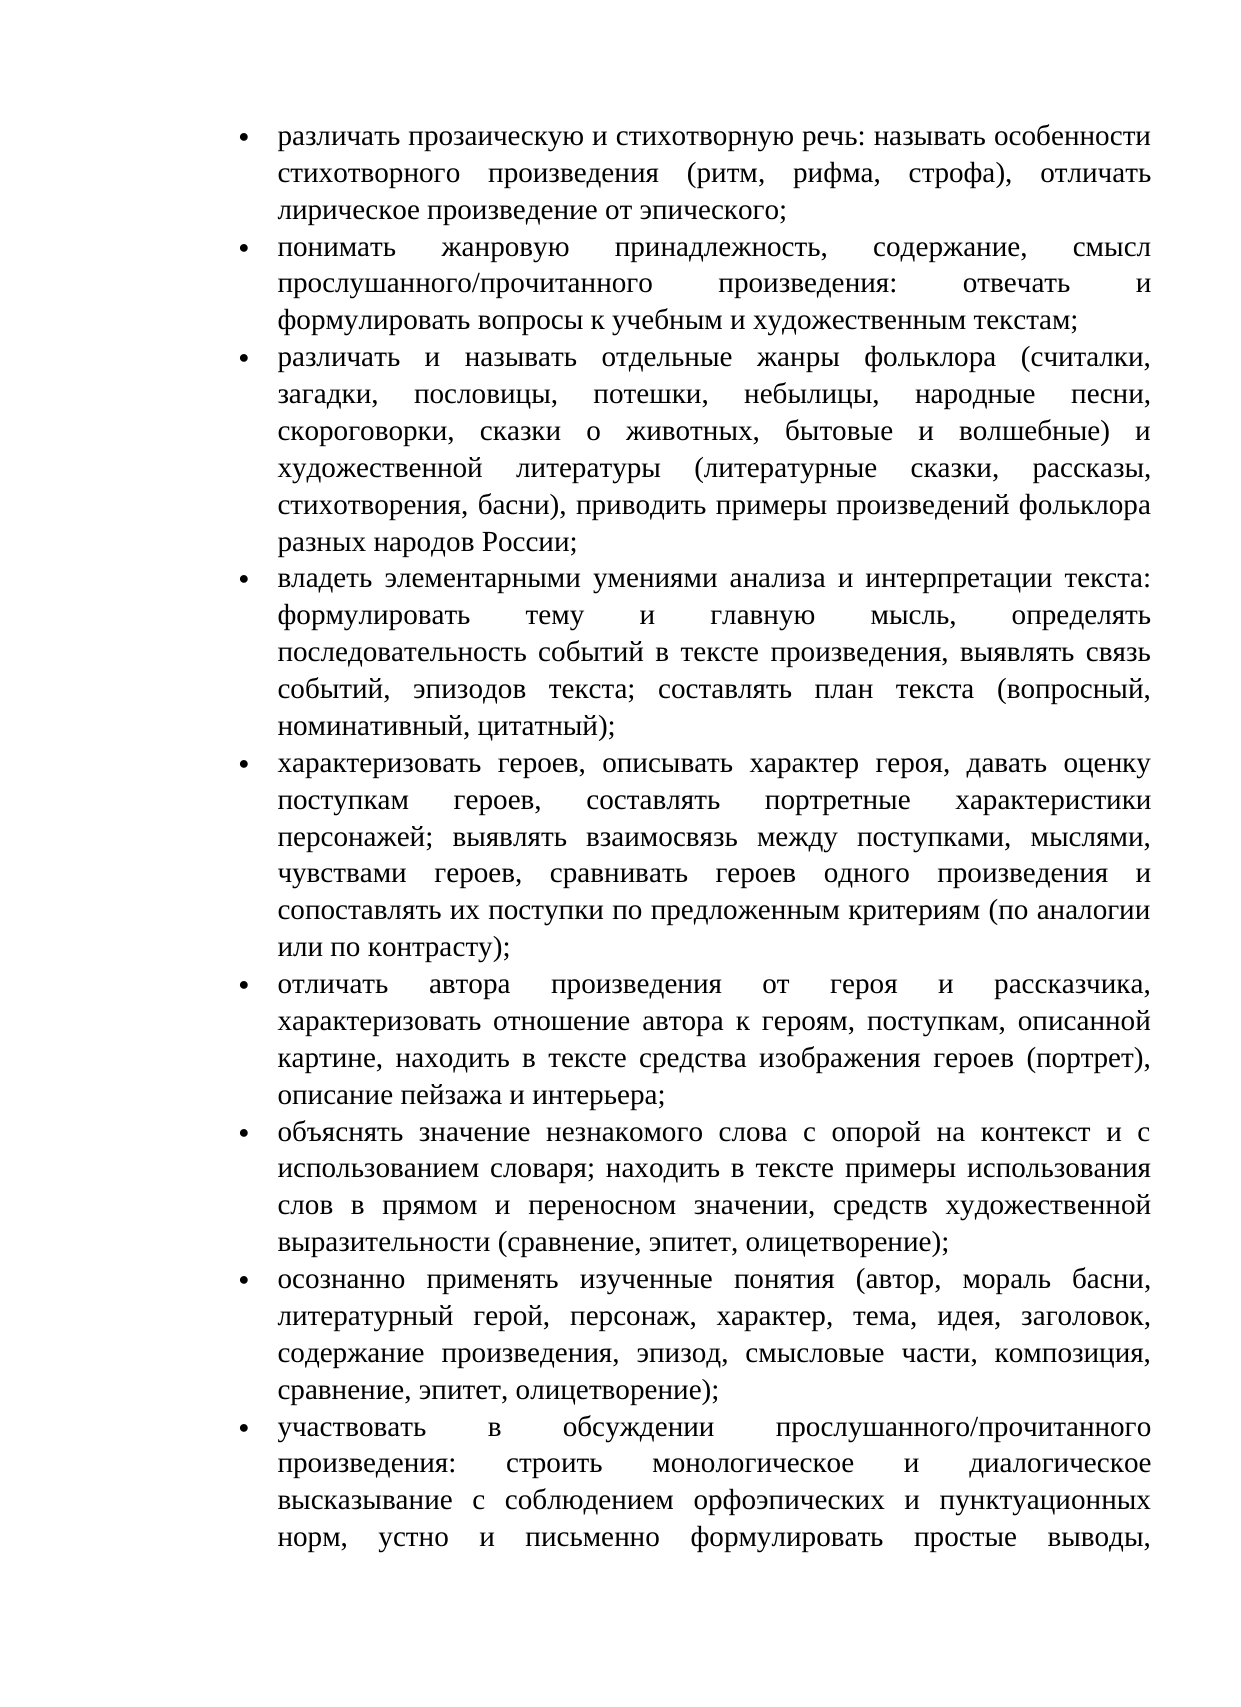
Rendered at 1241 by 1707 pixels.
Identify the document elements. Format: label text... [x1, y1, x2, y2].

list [240, 1409, 1152, 1553]
list различать прозаическую и стихотворную речь: называть особенности стихотворного произведения (ритм, рифма, строфа), отличать лирическое произведение от эпического; [240, 118, 1152, 225]
list понимать жанровую принадлежность, содержание, смысл прослушанного/прочитанного произведения: отвечать и формулировать вопросы к учебным и художественным текстам; [240, 229, 1152, 336]
list осознанно применять изученные понятия (автор, мораль басни, литературный герой, персонаж, характер, тема, идея, заголовок, содержание произведения, эпизод, смысловые части, композиция, сравнение, эпитет, олицетворение); [240, 1261, 1152, 1405]
list владеть элементарными умениями анализа и интерпретации текста: формулировать тему и главную мысль, определять последовательность событий в тексте произведения, выявлять связь событий, эпизодов текста; составлять план текста (вопросный, номинативный, цитатный); [240, 561, 1152, 742]
list характеризовать героев, описывать характер героя, давать оценку поступкам героев, составлять портретные характеристики персонажей; выявлять взаимосвязь между поступками, мыслями, чувствами героев, сравнивать героев одного произведения и сопоставлять их поступки по предложенным критериям (по аналогии или по контрасту); [240, 745, 1152, 963]
list отличать автора произведения от героя и рассказчика, характеризовать отношение автора к героям, поступкам, описанной картине, находить в тексте средства изображения героев (портрет), описание пейзажа и интерьера; [240, 966, 1152, 1110]
list объяснять значение незнакомого слова с опорой на контекст и с использованием словаря; находить в тексте примеры использования слов в прямом и переносном значении, средств художественной выразительности (сравнение, эпитет, олицетворение); [240, 1114, 1152, 1258]
list различать и называть отдельные жанры фольклора (считалки, загадки, пословицы, потешки, небылицы, народные песни, скороговорки, сказки о животных, бытовые и волшебные) и художественной литературы (литературные сказки, рассказы, стихотворения, басни), приводить примеры произведений фольклора разных народов России; [240, 339, 1152, 557]
